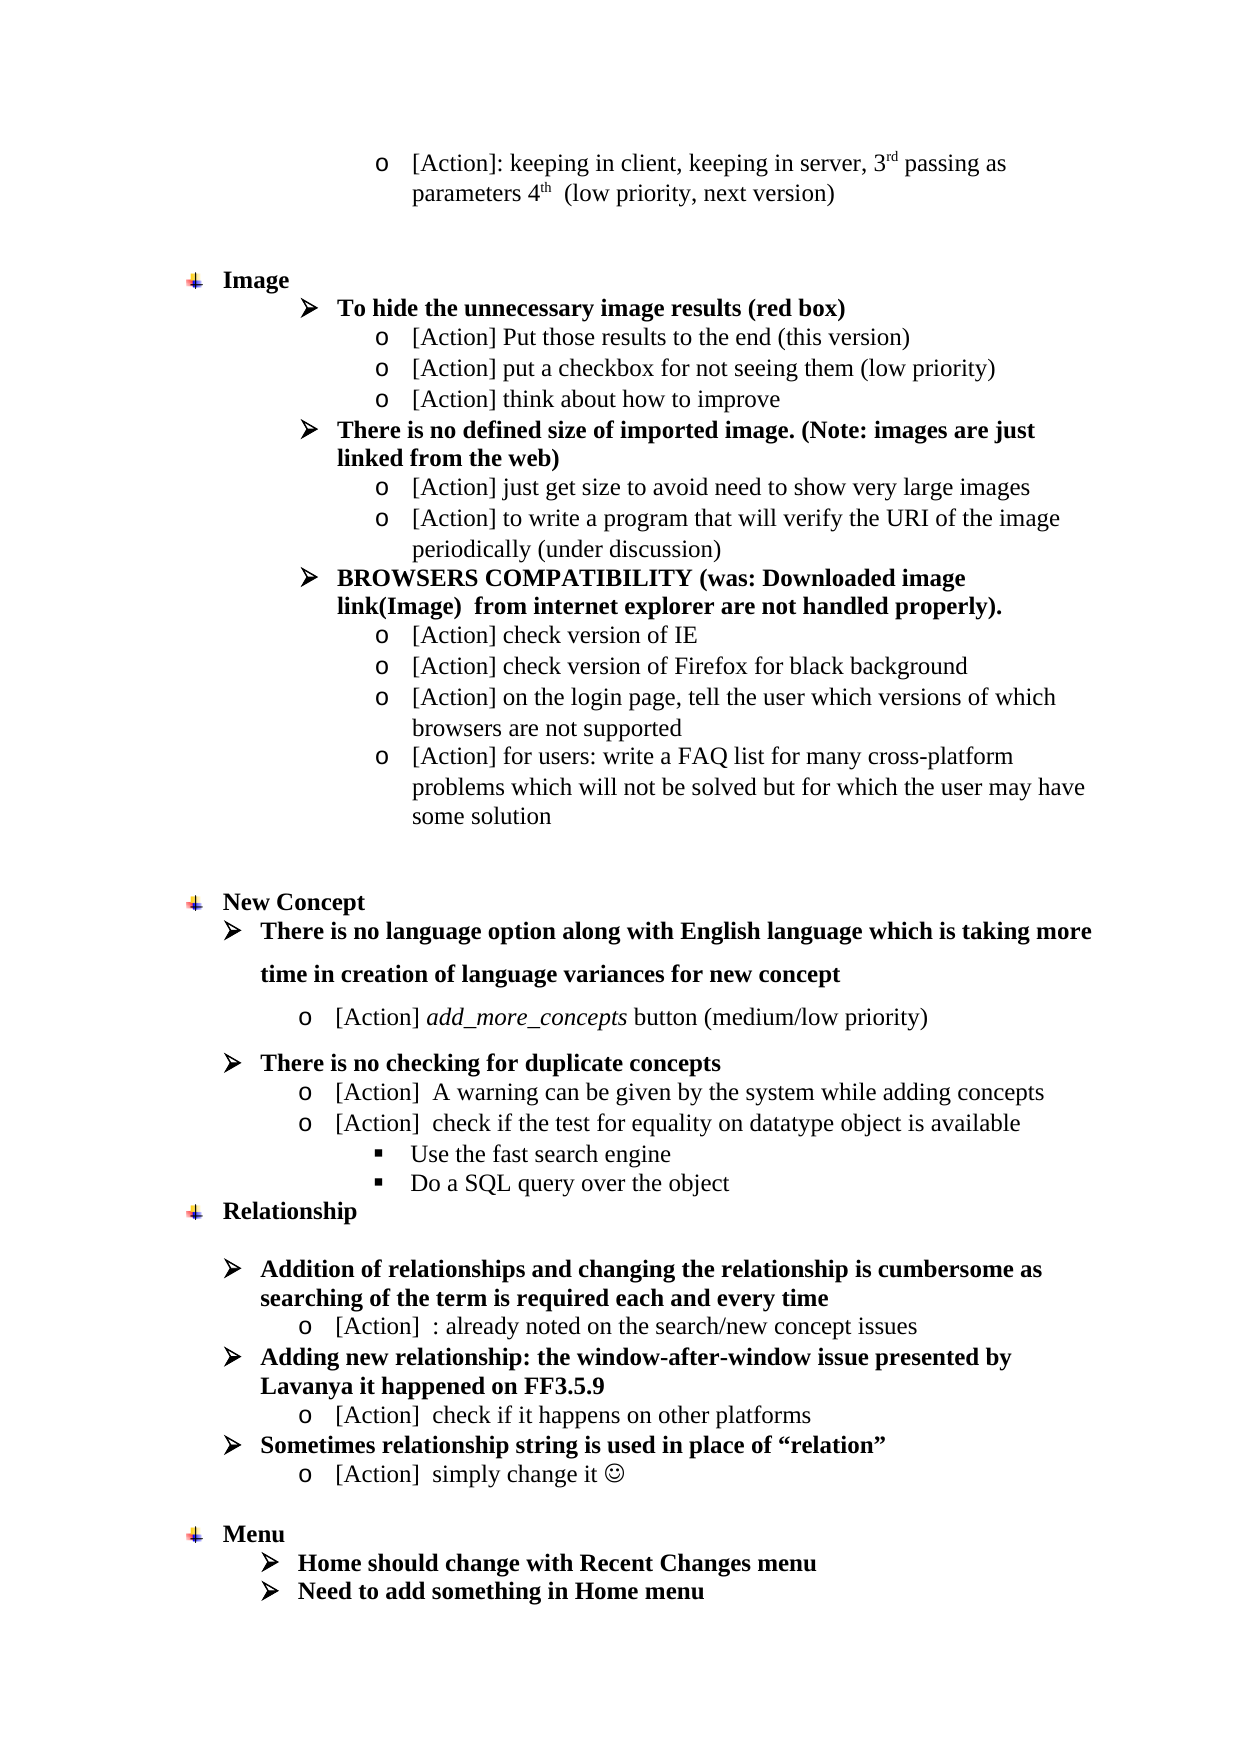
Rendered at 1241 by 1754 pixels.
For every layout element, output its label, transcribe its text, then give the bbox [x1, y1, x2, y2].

list [Action] simply change it [298, 1459, 1092, 1490]
list Menu [185, 1519, 1092, 1548]
list New Concept [185, 887, 1092, 916]
list Home should change with Recent Changes menu [260, 1548, 1092, 1576]
list Addition of relationships and changing the relationship is cumbersome as searching of the term is required each and every time [223, 1254, 1092, 1311]
list [Action] check if it happens on other platforms [298, 1400, 1092, 1431]
list [Action] to write a program that will verify the URI of the image periodically (under discussion) [374, 503, 1092, 563]
list [Action] check version of IE [374, 620, 1092, 651]
list [Action] on the login page, tell the user which versions of which browsers are not supported [374, 682, 1092, 741]
list Adding new relationship: the window-after-window issue presented by Lavanya it happened on FF3.5.9 [223, 1342, 1092, 1400]
list [Action] think about how to improve [374, 384, 1092, 415]
picture [186, 1203, 203, 1220]
list [Action] for users: write a FAQ list for many cross-platform problems which will not be solved but for which the user may have some solution [374, 741, 1092, 830]
list There is no language option along with English language which is taking more time in creation of language variances for new concept [223, 916, 1092, 988]
list Use the fast search engine [373, 1139, 1092, 1168]
list There is no defined size of imported image. (Note: images are just linked from the web) [299, 415, 1092, 472]
list To hide the unnecessary image results (red box) [299, 293, 1092, 322]
list Relationship [185, 1196, 1092, 1225]
list [Action] check if the test for equality on datatype object is available [298, 1108, 1092, 1139]
list [Action] Put those results to the end (this version) [374, 322, 1092, 353]
list Need to add something in Home menu [260, 1576, 1092, 1605]
list [Action]: keeping in client, keeping in server, 3rd passing as parameters 4th (low priority, next version) [374, 148, 1092, 207]
list Image [185, 265, 1092, 293]
list [Action] just get size to avoid need to show very large images [374, 472, 1092, 503]
list [Action] check version of Firefox for black background [374, 651, 1092, 682]
list [Action] : already noted on the search/new concept issues [298, 1311, 1092, 1342]
list There is no checking for duplicate concepts [223, 1048, 1092, 1077]
list Do a SQL query over the object [373, 1168, 1092, 1196]
picture [186, 1525, 203, 1543]
list [Action] put a checkbox for not seeing them (low priority) [374, 353, 1092, 384]
list [Action] add_more_concepts button (medium/low priority) [298, 1002, 1092, 1033]
list Sometimes relationship string is used in place of “relation” [223, 1431, 1092, 1459]
list [Action] A warning can be given by the system while adding concepts [298, 1077, 1092, 1108]
picture [186, 271, 203, 289]
list BROWSERS COMPATIBILITY (was: Downloaded image link(Image) from internet explorer are not handled properly). [299, 563, 1092, 620]
picture [186, 894, 203, 911]
